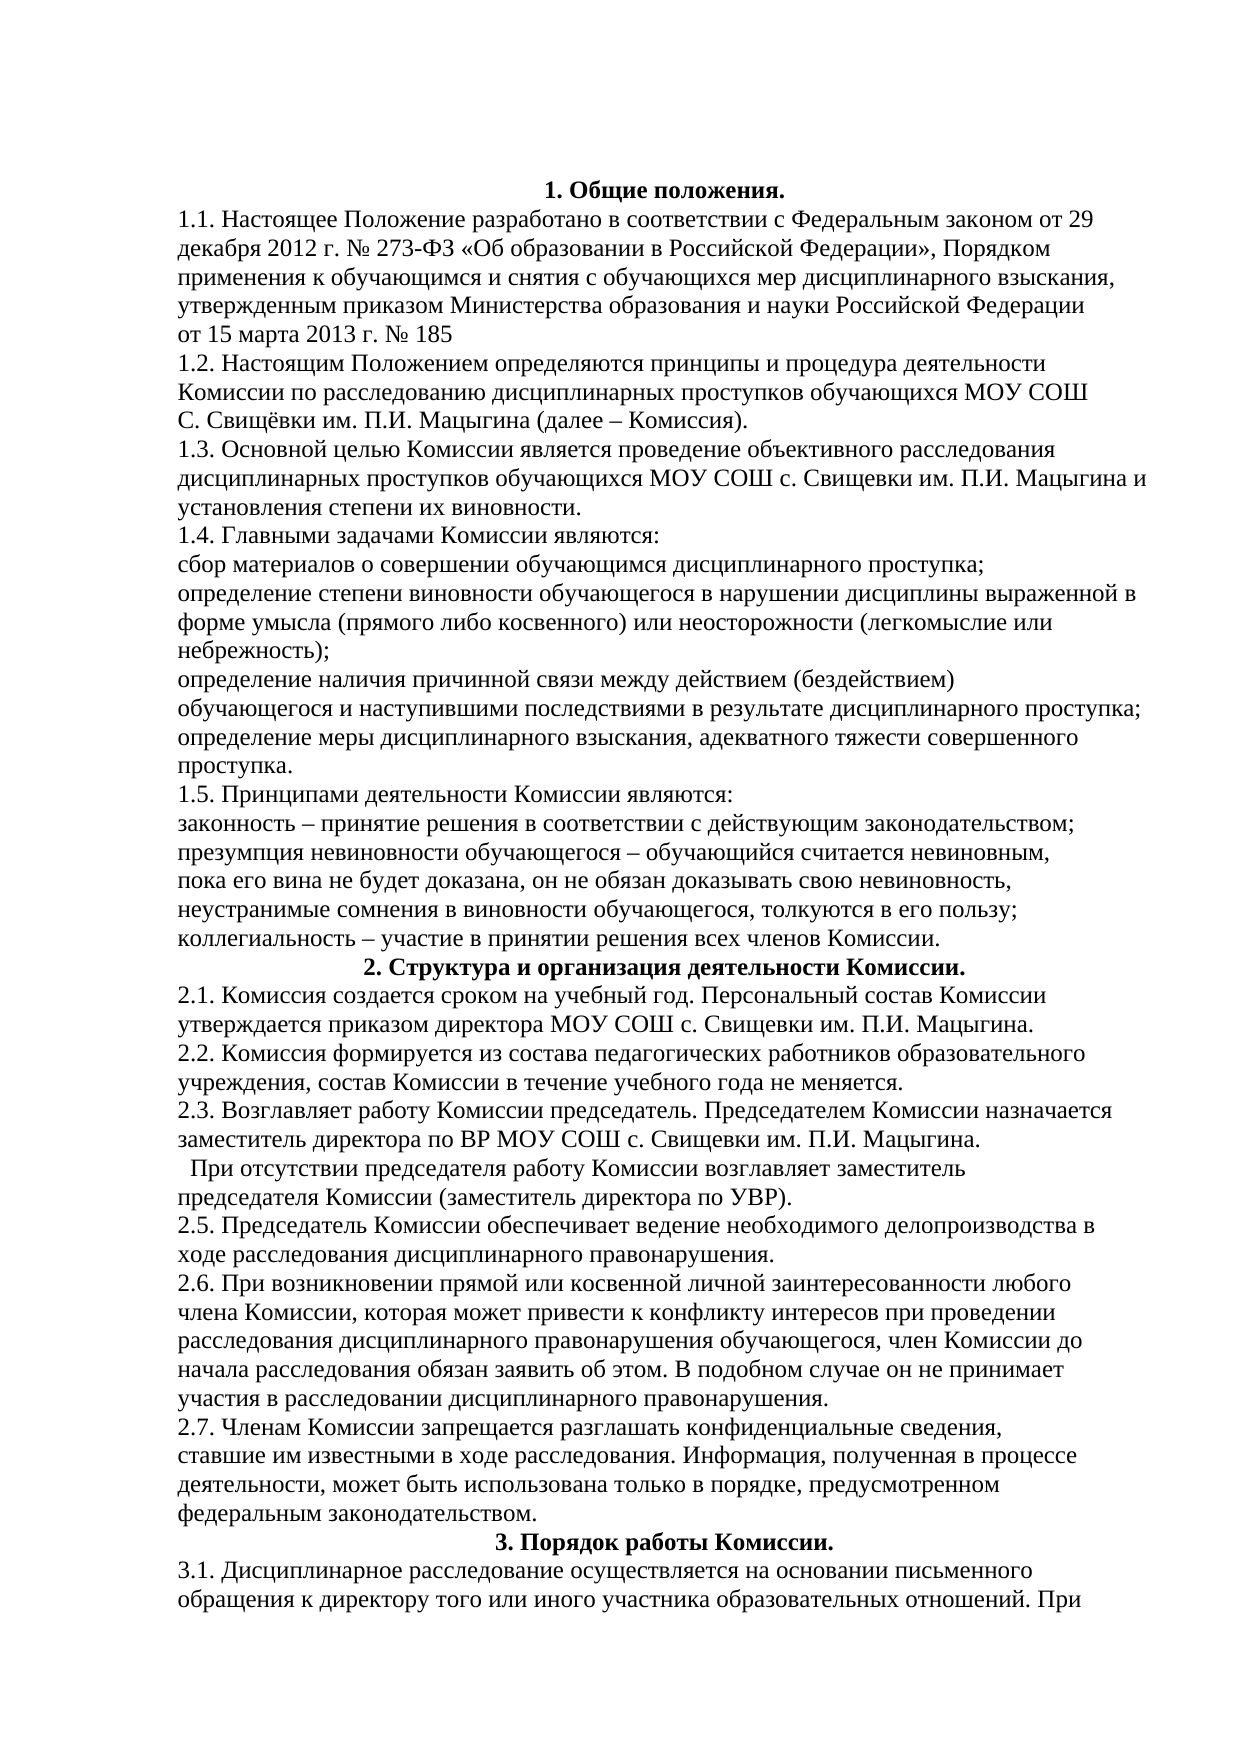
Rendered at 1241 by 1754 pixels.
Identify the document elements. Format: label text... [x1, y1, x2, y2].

text 2. Структура и организация деятельности Комиссии. [177, 952, 1152, 981]
text Комиссии по расследованию дисциплинарных проступков обучающихся МОУ СОШ [177, 377, 1152, 406]
text 2.2. Комиссия формируется из состава педагогических работников образовательного [177, 1038, 1152, 1067]
text декабря 2012 г. № 273-ФЗ «Об образовании в Российской Федерации», Порядком [177, 233, 1152, 262]
text председателя Комиссии (заместитель директора по УВР). [177, 1182, 1152, 1211]
text 1.2. Настоящим Положением определяются принципы и процедура деятельности [177, 348, 1152, 377]
text неустранимые сомнения в виновности обучающегося, толкуются в его пользу; [177, 894, 1152, 923]
text обучающегося и наступившими последствиями в результате дисциплинарного проступка; [177, 693, 1152, 722]
text 1.4. Главными задачами Комиссии являются: [177, 521, 1152, 549]
text 1.3. Основной целью Комиссии является проведение объективного расследования [177, 434, 1152, 463]
text начала расследования обязан заявить об этом. В подобном случае он не принимает [177, 1354, 1152, 1383]
text расследования дисциплинарного правонарушения обучающегося, член Комиссии до [177, 1326, 1152, 1354]
text утвержденным приказом Министерства образования и науки Российской Федерации [177, 291, 1152, 319]
text 2.1. Комиссия создается сроком на учебный год. Персональный состав Комиссии [177, 981, 1152, 1009]
text 1.1. Настоящее Положение разработано в соответствии с Федеральным законом от 29 [177, 204, 1152, 233]
text 2.5. Председатель Комиссии обеспечивает ведение необходимого делопроизводства в [177, 1211, 1152, 1239]
text С. Свищёвки им. П.И. Мацыгина (далее – Комиссия). [177, 406, 1152, 434]
text члена Комиссии, которая может привести к конфликту интересов при проведении [177, 1297, 1152, 1326]
text ходе расследования дисциплинарного правонарушения. [177, 1239, 1152, 1268]
text учреждения, состав Комиссии в течение учебного года не меняется. [177, 1067, 1152, 1096]
text участия в расследовании дисциплинарного правонарушения. [177, 1383, 1152, 1412]
text обращения к директору того или иного участника образовательных отношений. При [177, 1584, 1152, 1613]
text определение меры дисциплинарного взыскания, адекватного тяжести совершенного проступка. [177, 722, 1152, 779]
text При отсутствии председателя работу Комиссии возглавляет заместитель [177, 1153, 1152, 1182]
text 1.5. Принципами деятельности Комиссии являются: [177, 779, 1152, 808]
text 1. Общие положения. [177, 176, 1152, 204]
text коллегиальность – участие в принятии решения всех членов Комиссии. [177, 923, 1152, 952]
text федеральным законодательством. [177, 1498, 1152, 1527]
text 2.6. При возникновении прямой или косвенной личной заинтересованности любого [177, 1268, 1152, 1297]
text 3. Порядок работы Комиссии. [177, 1527, 1152, 1556]
text от 15 марта 2013 г. № 185 [177, 319, 1152, 348]
text ставшие им известными в ходе расследования. Информация, полученная в процессе [177, 1441, 1152, 1469]
text пока его вина не будет доказана, он не обязан доказывать свою невиновность, [177, 866, 1152, 894]
text определение наличия причинной связи между действием (бездействием) [177, 664, 1152, 693]
text утверждается приказом директора МОУ СОШ с. Свищевки им. П.И. Мацыгина. [177, 1009, 1152, 1038]
text определение степени виновности обучающегося в нарушении дисциплины выраженной в форме умысла (прямого либо косвенного) или неосторожности (легкомыслие или небрежность); [177, 578, 1152, 664]
text сбор материалов о совершении обучающимся дисциплинарного проступка; [177, 549, 1152, 578]
text деятельности, может быть использована только в порядке, предусмотренном [177, 1469, 1152, 1498]
text презумпция невиновности обучающегося – обучающийся считается невиновным, [177, 837, 1152, 866]
text 2.7. Членам Комиссии запрещается разглашать конфиденциальные сведения, [177, 1412, 1152, 1441]
text 2.3. Возглавляет работу Комиссии председатель. Председателем Комиссии назначается [177, 1096, 1152, 1124]
text заместитель директора по ВР МОУ СОШ с. Свищевки им. П.И. Мацыгина. [177, 1124, 1152, 1153]
text дисциплинарных проступков обучающихся МОУ СОШ с. Свищевки им. П.И. Мацыгина и установления степени их виновности. [177, 463, 1152, 521]
text законность – принятие решения в соответствии с действующим законодательством; [177, 808, 1152, 837]
text 3.1. Дисциплинарное расследование осуществляется на основании письменного [177, 1556, 1152, 1584]
text применения к обучающимся и снятия с обучающихся мер дисциплинарного взыскания, [177, 262, 1152, 291]
